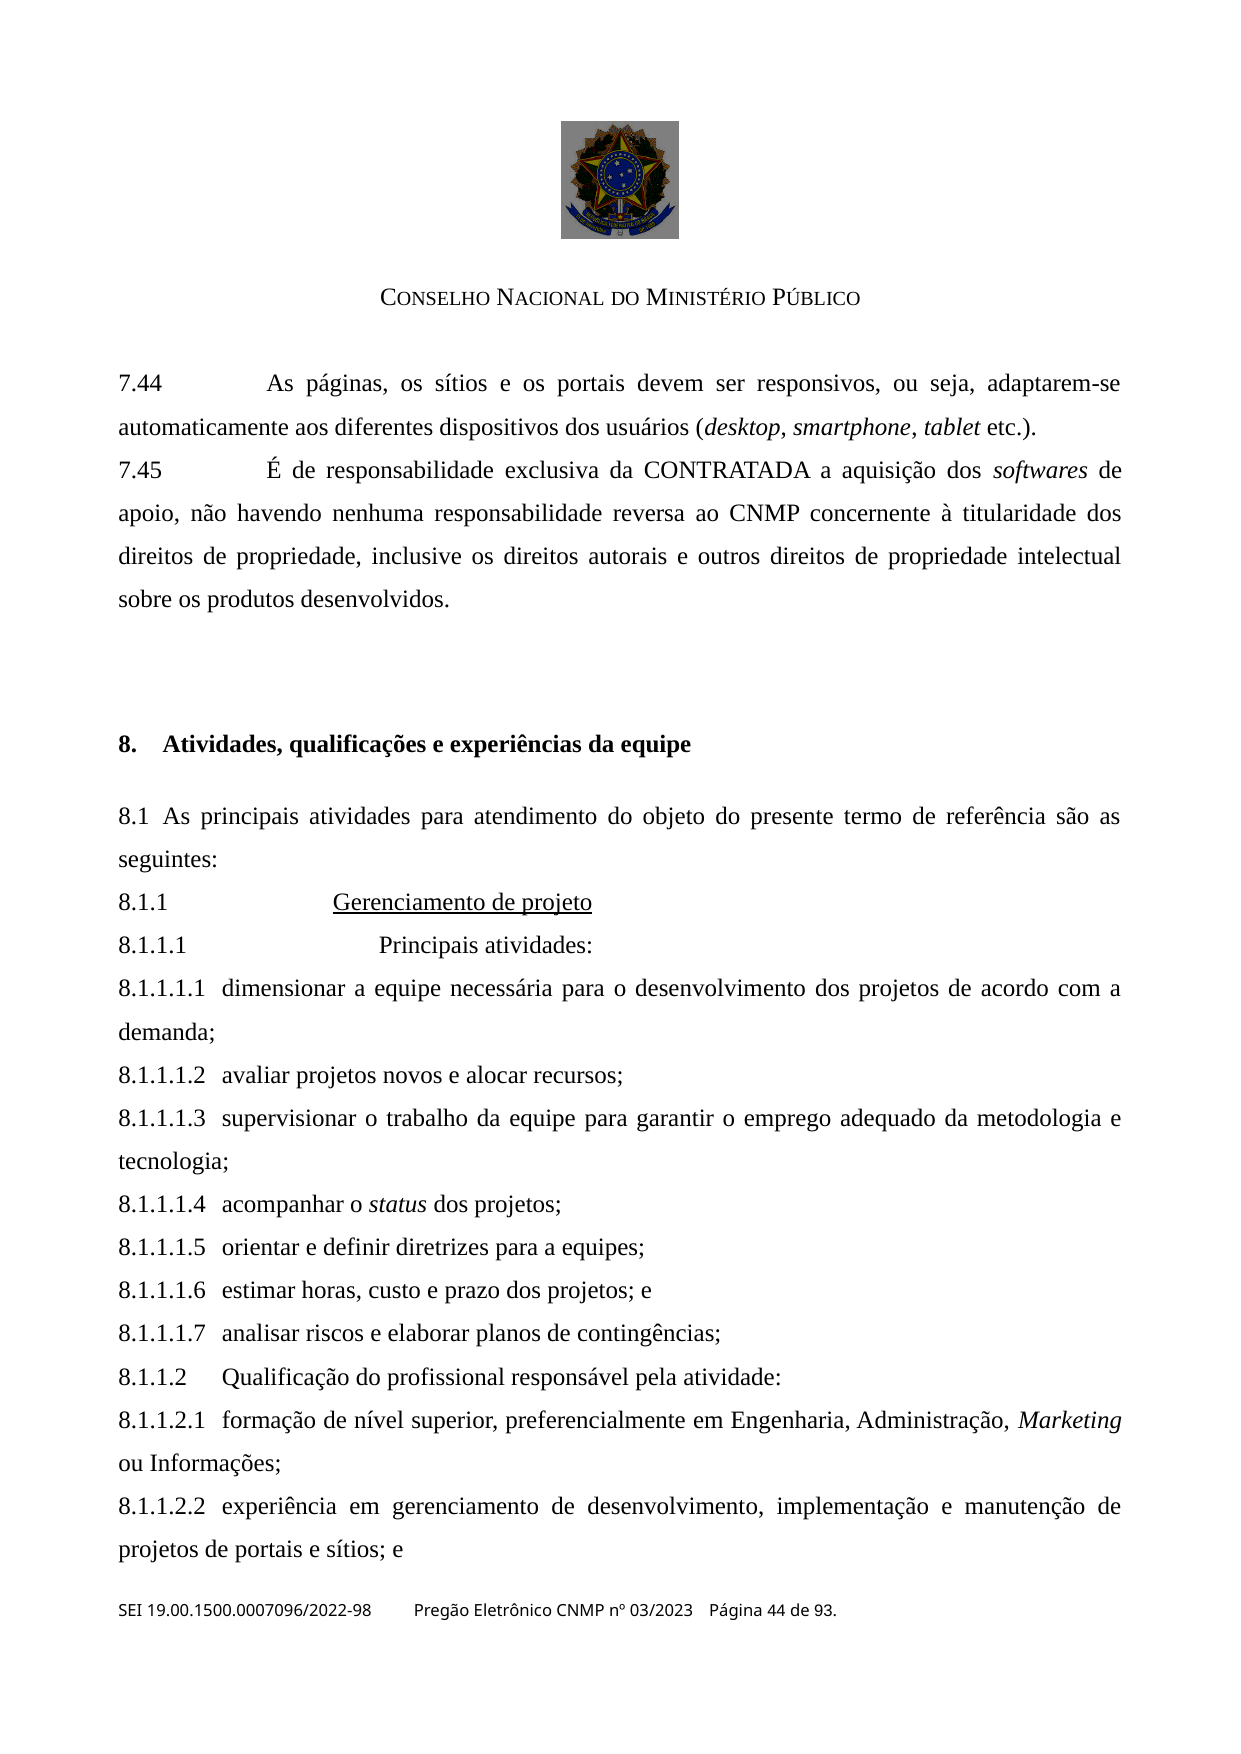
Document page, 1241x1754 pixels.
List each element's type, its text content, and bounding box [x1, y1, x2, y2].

list Gerenciamento de projeto [118, 887, 1122, 916]
list orientar e definir diretrizes para a equipes; [118, 1232, 1122, 1261]
list Principais atividades: [118, 930, 1122, 959]
list experiência em gerenciamento de desenvolvimento, implementação e manutenção de projetos de portais e sítios; e [118, 1491, 1122, 1563]
list As páginas, os sítios e os portais devem ser responsivos, ou seja, adaptarem-se automaticamente aos diferentes dispositivos dos usuários (desktop, smartphone, tablet etc.). [118, 368, 1122, 440]
list acompanhar o status dos projetos; [118, 1189, 1122, 1218]
list Qualificação do profissional responsável pela atividade: [118, 1362, 1122, 1390]
list Atividades, qualificações e experiências da equipe [118, 729, 1122, 757]
list estimar horas, custo e prazo dos projetos; e [118, 1275, 1122, 1304]
list É de responsabilidade exclusiva da CONTRATADA a aquisição dos softwares de apoio, não havendo nenhuma responsabilidade reversa ao CNMP concernente à titularidade dos direitos de propriedade, inclusive os direitos autorais e outros direitos de propriedade intelectual sobre os produtos desenvolvidos. [118, 455, 1122, 613]
list formação de nível superior, preferencialmente em Engenharia, Administração, Marketing ou Informações; [118, 1405, 1122, 1477]
list supervisionar o trabalho da equipe para garantir o emprego adequado da metodologia e tecnologia; [118, 1103, 1122, 1175]
list As principais atividades para atendimento do objeto do presente termo de referência são as seguintes: [118, 801, 1122, 873]
list analisar riscos e elaborar planos de contingências; [118, 1318, 1122, 1347]
list avaliar projetos novos e alocar recursos; [118, 1060, 1122, 1088]
list dimensionar a equipe necessária para o desenvolvimento dos projetos de acordo com a demanda; [118, 973, 1122, 1045]
